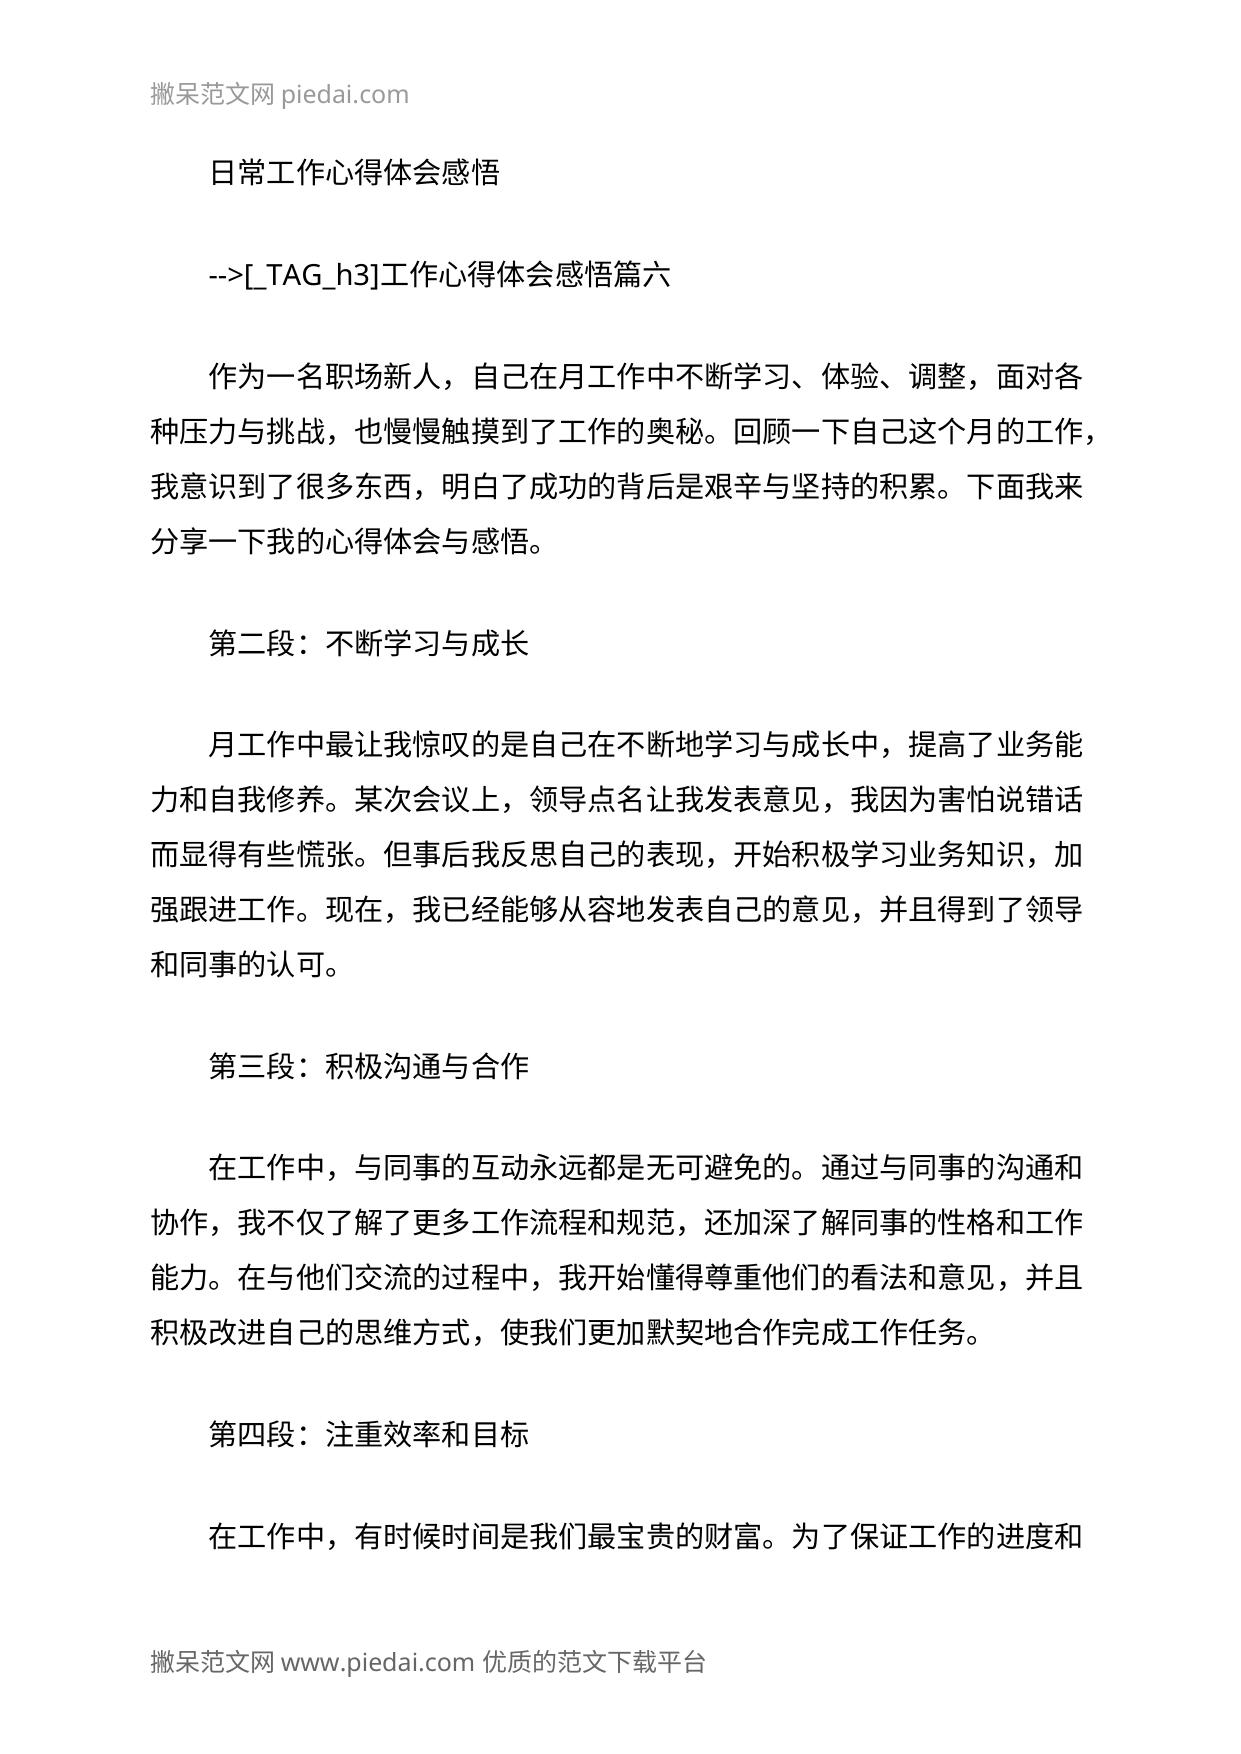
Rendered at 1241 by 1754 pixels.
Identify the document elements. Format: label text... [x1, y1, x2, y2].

text 第四段：注重效率和目标 [150, 1412, 1090, 1454]
text 月工作中最让我惊叹的是自己在不断地学习与成长中，提高了业务能力和自我修养。某次会议上，领导点名让我发表意见，我因为害怕说错话而显得有些慌张。但事后我反思自己的表现，开始积极学习业务知识，加强跟进工作。现在，我已经能够从容地发表自己的意见，并且得到了领导和同事的认可。 [150, 722, 1090, 984]
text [150, 1513, 1090, 1556]
text -->[_TAG_h3]工作心得体会感悟篇六 [150, 252, 1090, 294]
text 作为一名职场新人，自己在月工作中不断学习、体验、调整，面对各种压力与挑战，也慢慢触摸到了工作的奥秘。回顾一下自己这个月的工作，我意识到了很多东西，明白了成功的背后是艰辛与坚持的积累。下面我来分享一下我的心得体会与感悟。 [150, 354, 1090, 561]
text 日常工作心得体会感悟 [150, 150, 1090, 192]
text 第三段：积极沟通与合作 [150, 1043, 1090, 1086]
text 第二段：不断学习与成长 [150, 620, 1090, 662]
text 在工作中，与同事的互动永远都是无可避免的。通过与同事的沟通和协作，我不仅了解了更多工作流程和规范，还加深了解同事的性格和工作能力。在与他们交流的过程中，我开始懂得尊重他们的看法和意见，并且积极改进自己的思维方式，使我们更加默契地合作完成工作任务。 [150, 1145, 1090, 1352]
